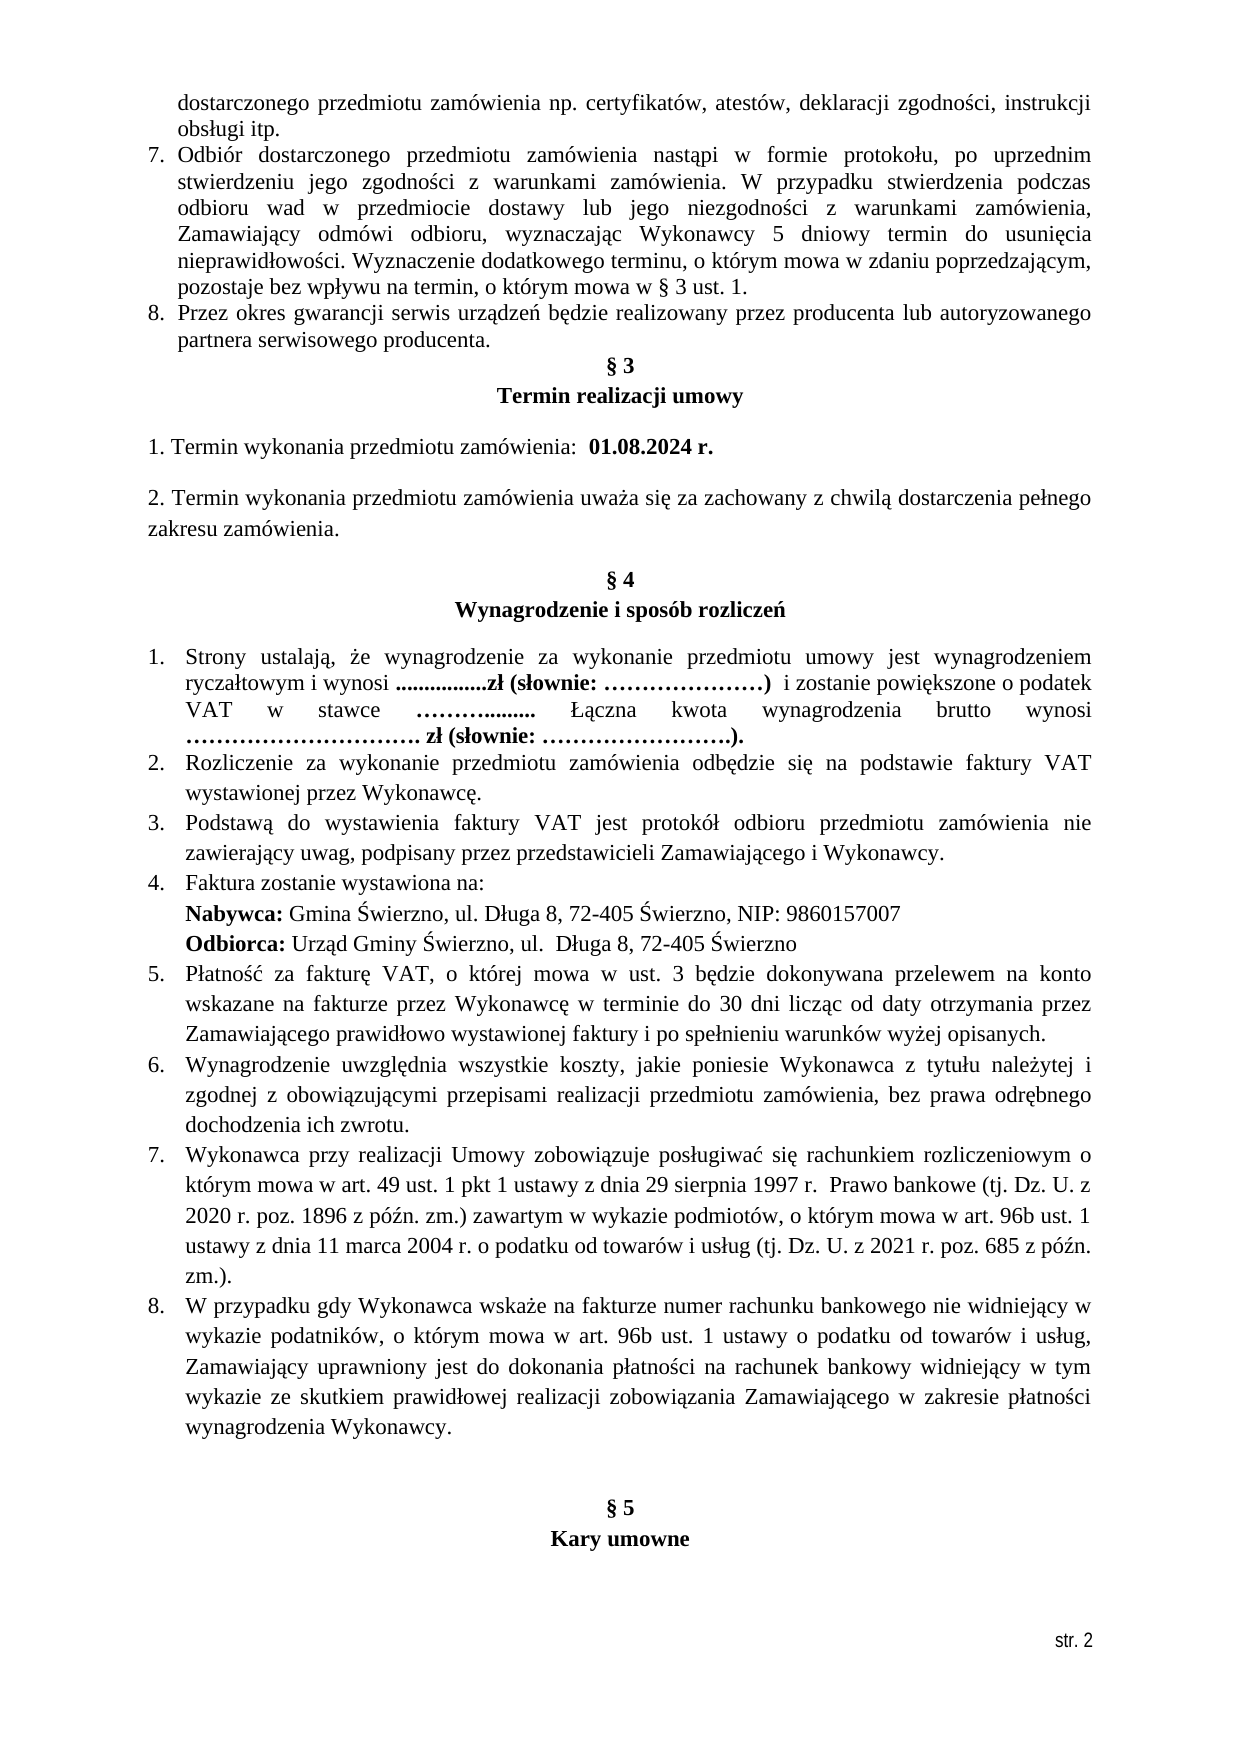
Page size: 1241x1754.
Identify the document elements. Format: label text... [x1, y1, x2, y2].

list Odbiór dostarczonego przedmiotu zamówienia nastąpi w formie protokołu, po uprzednim stwierdzeniu jego zgodności z warunkami zamówienia. W przypadku stwierdzenia podczas odbioru wad w przedmiocie dostawy lub jego niezgodności z warunkami zamówienia, Zamawiający odmówi odbioru, wyznaczając Wykonawcy 5 dniowy termin do usunięcia nieprawidłowości. Wyznaczenie dodatkowego terminu, o którym mowa w zdaniu poprzedzającym, pozostaje bez wpływu na termin, o którym mowa w § 3 ust. 1. [148, 141, 1093, 299]
text Termin realizacji umowy [148, 382, 1093, 409]
text Kary umowne [148, 1524, 1093, 1551]
list Rozliczenie za wykonanie przedmiotu zamówienia odbędzie się na podstawie faktury VAT wystawionej przez Wykonawcę. [148, 748, 1093, 805]
list Podstawą do wystawienia faktury VAT jest protokół odbioru przedmiotu zamówienia nie zawierający uwag, podpisany przez przedstawicieli Zamawiającego i Wykonawcy. [148, 809, 1093, 866]
text § 5 [148, 1494, 1093, 1521]
list Strony ustalają, że wynagrodzenie za wykonanie przedmiotu umowy jest wynagrodzeniem ryczałtowym i wynosi ................zł (słownie: …………………) i zostanie powiększone o podatek VAT w stawce ………......... Łączna kwota wynagrodzenia brutto wynosi …………………………. zł (słownie: …………………….). [148, 643, 1093, 748]
text § 3 [148, 352, 1093, 378]
list Przez okres gwarancji serwis urządzeń będzie realizowany przez producenta lub autoryzowanego partnera serwisowego producenta. [148, 299, 1093, 352]
text § 4 [148, 566, 1093, 592]
list Faktura zostanie wystawiona na: [148, 869, 1093, 896]
text 1. Termin wykonania przedmiotu zamówienia: 01.08.2024 r. [148, 433, 1093, 460]
list Wynagrodzenie uwzględnia wszystkie koszty, jakie poniesie Wykonawca z tytułu należytej i zgodnej z obowiązującymi przepisami realizacji przedmiotu zamówienia, bez prawa odrębnego dochodzenia ich zwrotu. [148, 1051, 1093, 1137]
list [148, 89, 1093, 141]
list Odbiorca: Urząd Gminy Świerzno, ul. Długa 8, 72-405 Świerzno [185, 930, 1093, 956]
list Wykonawca przy realizacji Umowy zobowiązuje posługiwać się rachunkiem rozliczeniowym o którym mowa w art. 49 ust. 1 pkt 1 ustawy z dnia 29 sierpnia 1997 r. Prawo bankowe (tj. Dz. U. z 2020 r. poz. 1896 z późn. zm.) zawartym w wykazie podmiotów, o którym mowa w art. 96b ust. 1 ustawy z dnia 11 marca 2004 r. o podatku od towarów i usług (tj. Dz. U. z 2021 r. poz. 685 z późn. zm.). [148, 1141, 1093, 1288]
text Wynagrodzenie i sposób rozliczeń [148, 596, 1093, 622]
list Płatność za fakturę VAT, o której mowa w ust. 3 będzie dokonywana przelewem na konto wskazane na fakturze przez Wykonawcę w terminie do 30 dni licząc od daty otrzymania przez Zamawiającego prawidłowo wystawionej faktury i po spełnieniu warunków wyżej opisanych. [148, 960, 1093, 1047]
text 2. Termin wykonania przedmiotu zamówienia uważa się za zachowany z chwilą dostarczenia pełnego zakresu zamówienia. [148, 484, 1093, 541]
list W przypadku gdy Wykonawca wskaże na fakturze numer rachunku bankowego nie widniejący w wykazie podatników, o którym mowa w art. 96b ust. 1 ustawy o podatku od towarów i usług, Zamawiający uprawniony jest do dokonania płatności na rachunek bankowy widniejący w tym wykazie ze skutkiem prawidłowej realizacji zobowiązania Zamawiającego w zakresie płatności wynagrodzenia Wykonawcy. [148, 1292, 1093, 1439]
list Nabywca: Gmina Świerzno, ul. Długa 8, 72-405 Świerzno, NIP: 9860157007 [185, 899, 1093, 926]
